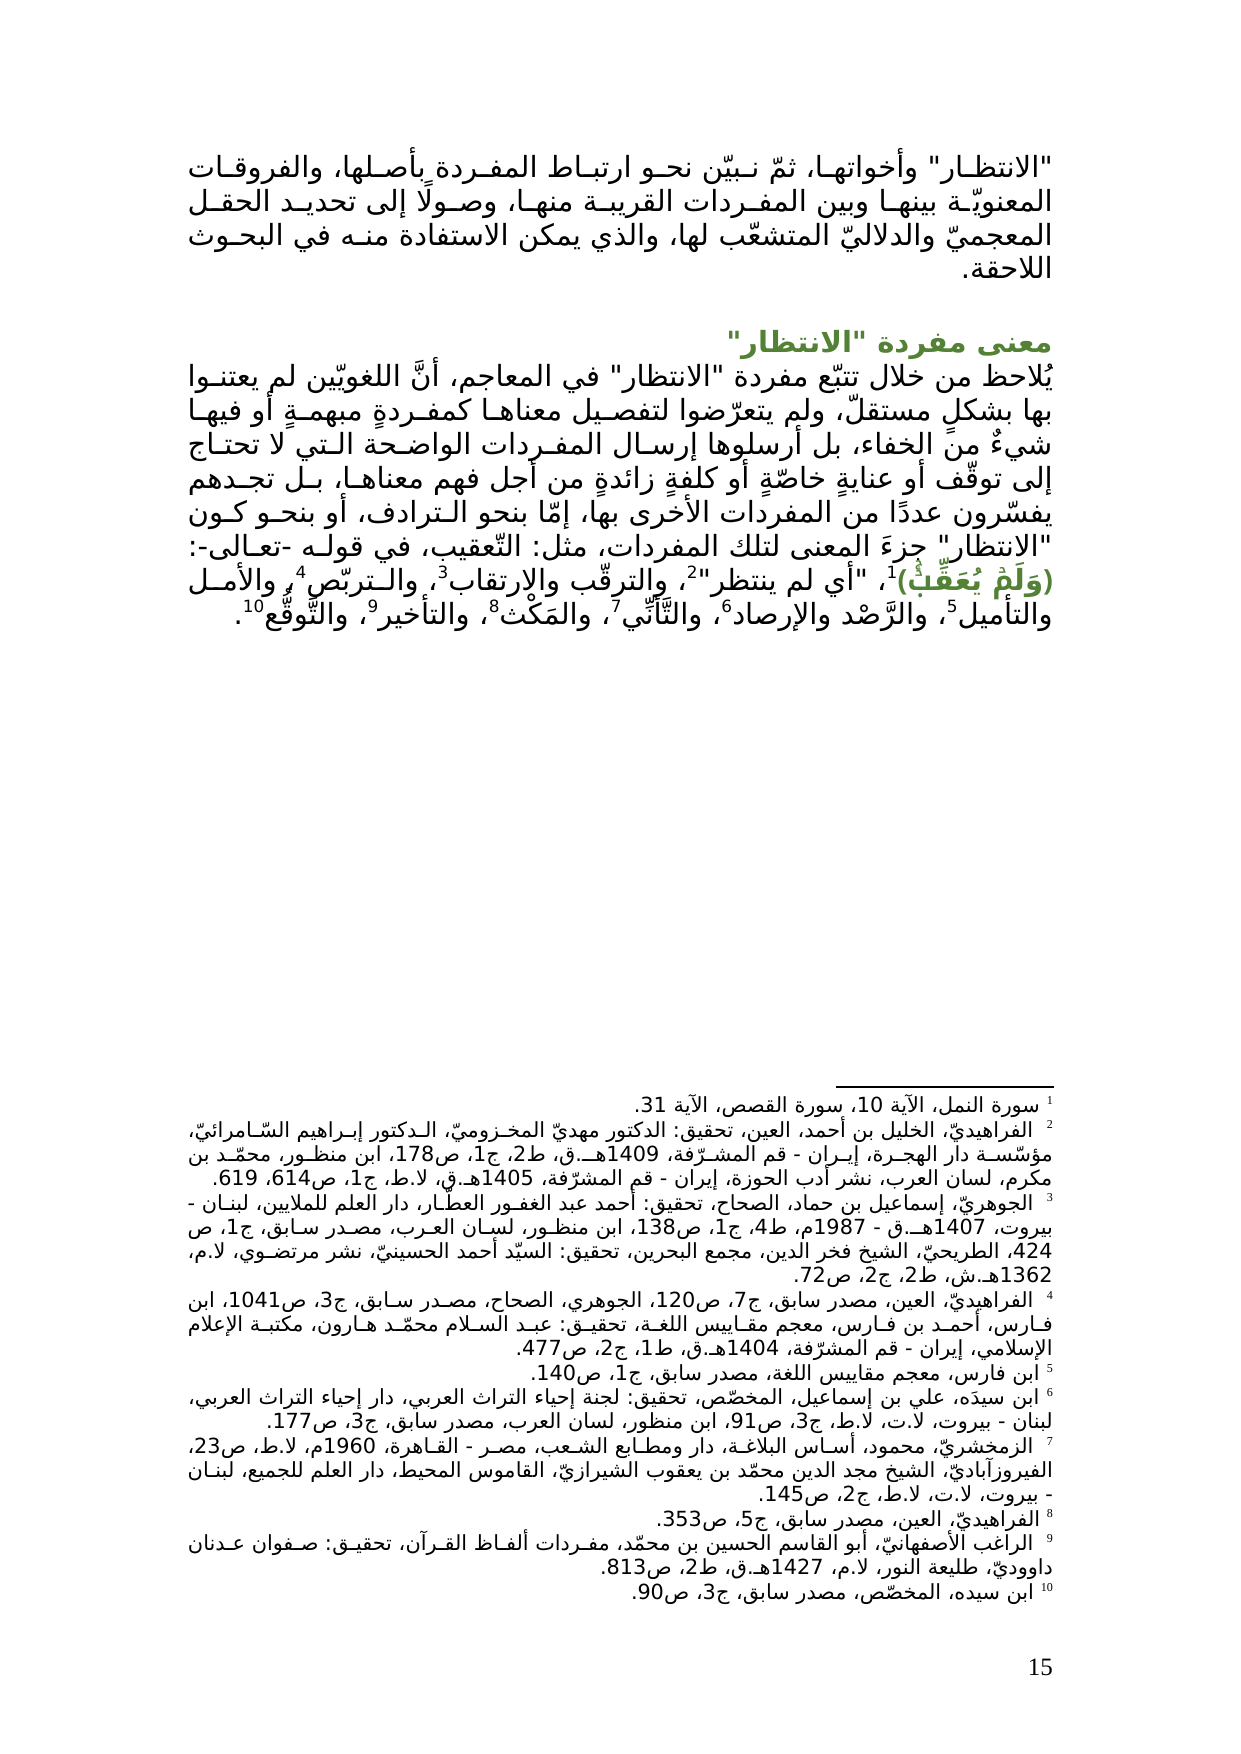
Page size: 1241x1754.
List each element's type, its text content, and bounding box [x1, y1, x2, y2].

text معنى مفردة "الانتظار" [187, 326, 1053, 359]
text يُلاحظ من خلال تتبّع مفردة "الانتظار" في المعاجم، أنَّ اللغويّين لم يعتنوا بها بشكلٍ مستقلّ، ولم يتعرّضوا لتفصيل معناها كمفردةٍ مبهمةٍ أو فيها شيءٌ من الخفاء، بل أرسلوها إرسال المفردات الواضحة التي لا تحتاج إلى توقّف أو عنايةٍ خاصّةٍ أو كلفةٍ زائدةٍ من أجل فهم معناها، بل تجدهم يفسّرون عددًا من المفردات الأخرى بها، إمّا بنحو الترادف، أو بنحو كون "الانتظار" جزءَ المعنى لتلك المفردات، مثل: التّعقيب، في قوله -تعالى-: ﴿وَلَمۡ يُعَقِّبۡۚ﴾، "أي لم ينتظر"، والترقّب والارتقاب، والتربّص، والأمل والتأميل، والرَّصْد والإرصاد، والتَّأنِّي، والمَكْث، والتأخير، والتَّوقُّع. [187, 359, 1053, 631]
text "الانتظار" وأخواتها، ثمّ نبيّن نحو ارتباط المفردة بأصلها، والفروقات المعنويّة بينها وبين المفردات القريبة منها، وصولًا إلى تحديد الحقل المعجميّ والدلاليّ المتشعّب لها، والذي يمكن الاستفادة منه في البحوث اللاحقة. [187, 150, 1053, 286]
